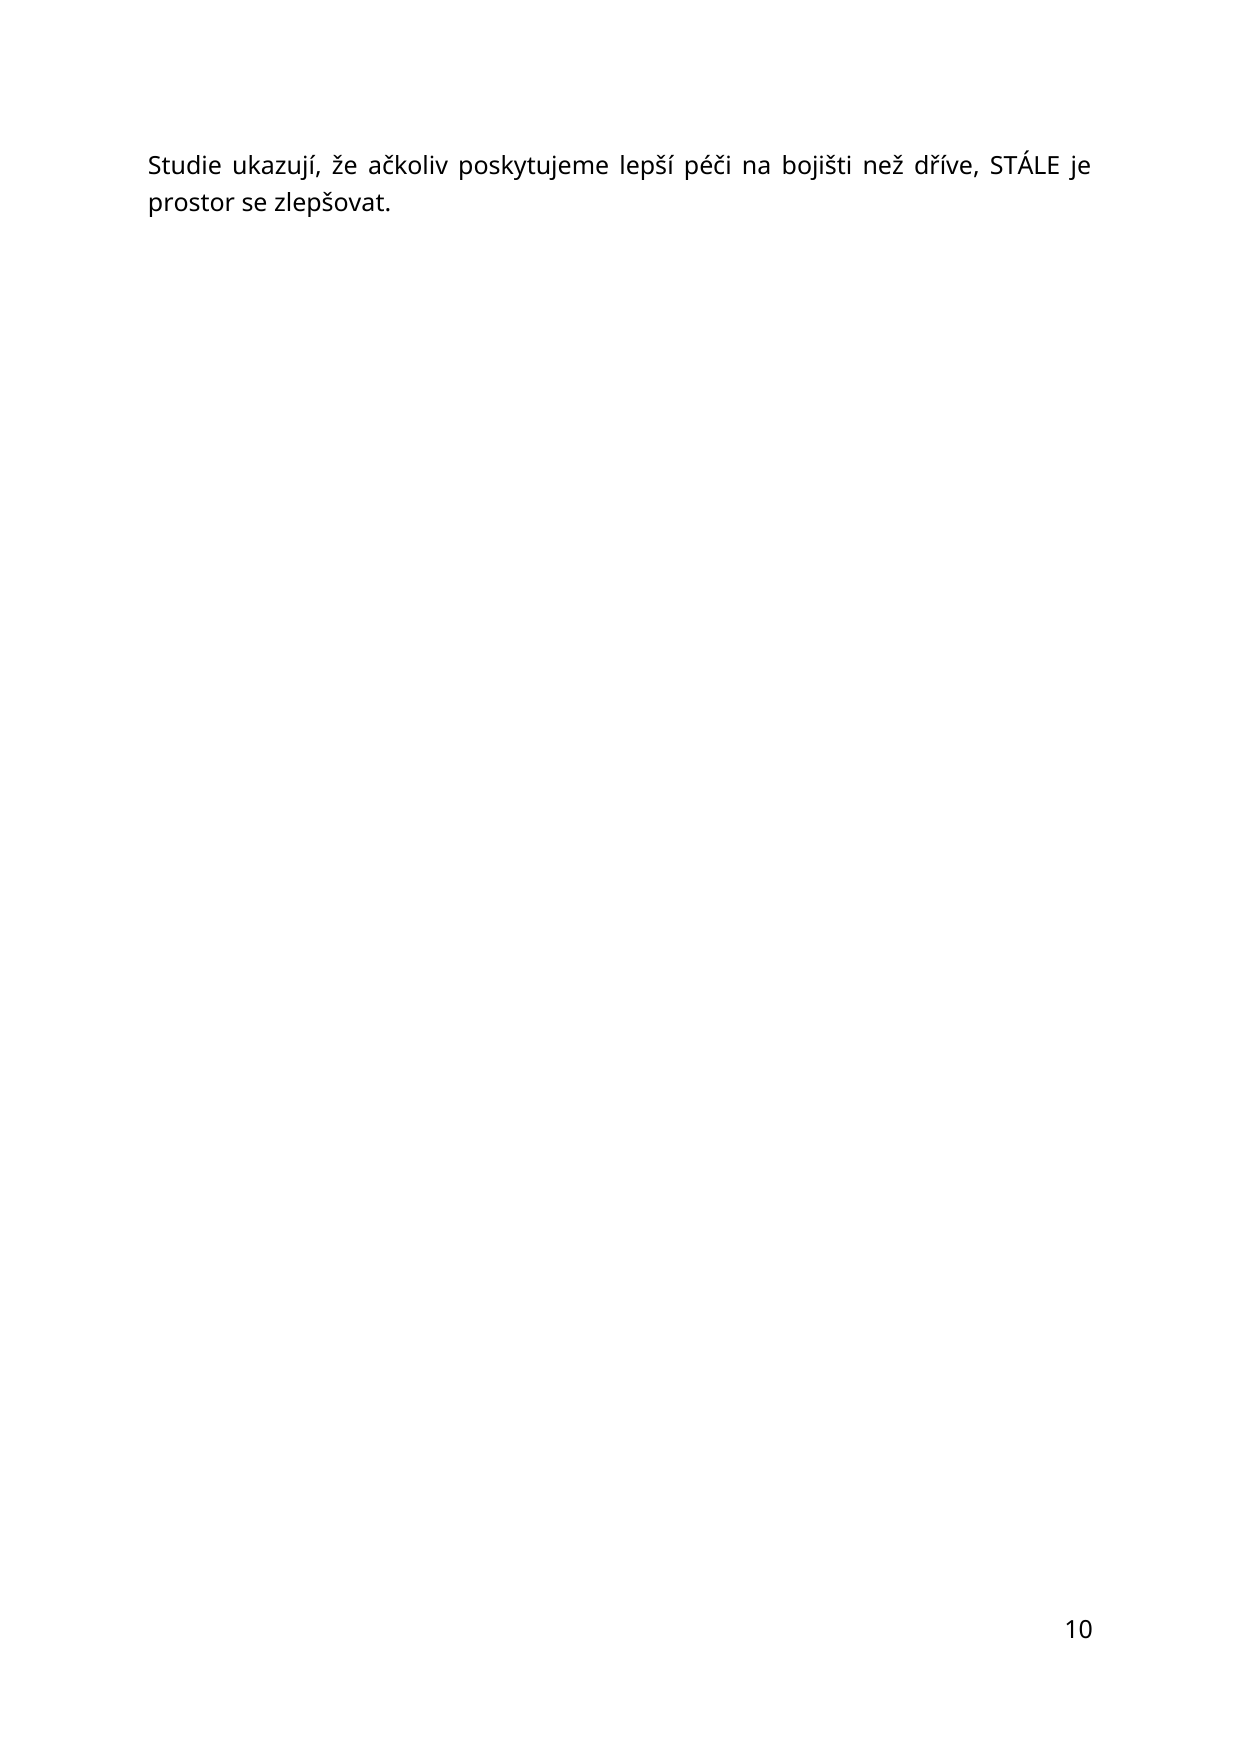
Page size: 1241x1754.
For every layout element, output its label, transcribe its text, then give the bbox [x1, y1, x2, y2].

text Studie ukazují, že ačkoliv poskytujeme lepší péči na bojišti než dříve, STÁLE je prostor se zlepšovat. [148, 148, 1093, 218]
